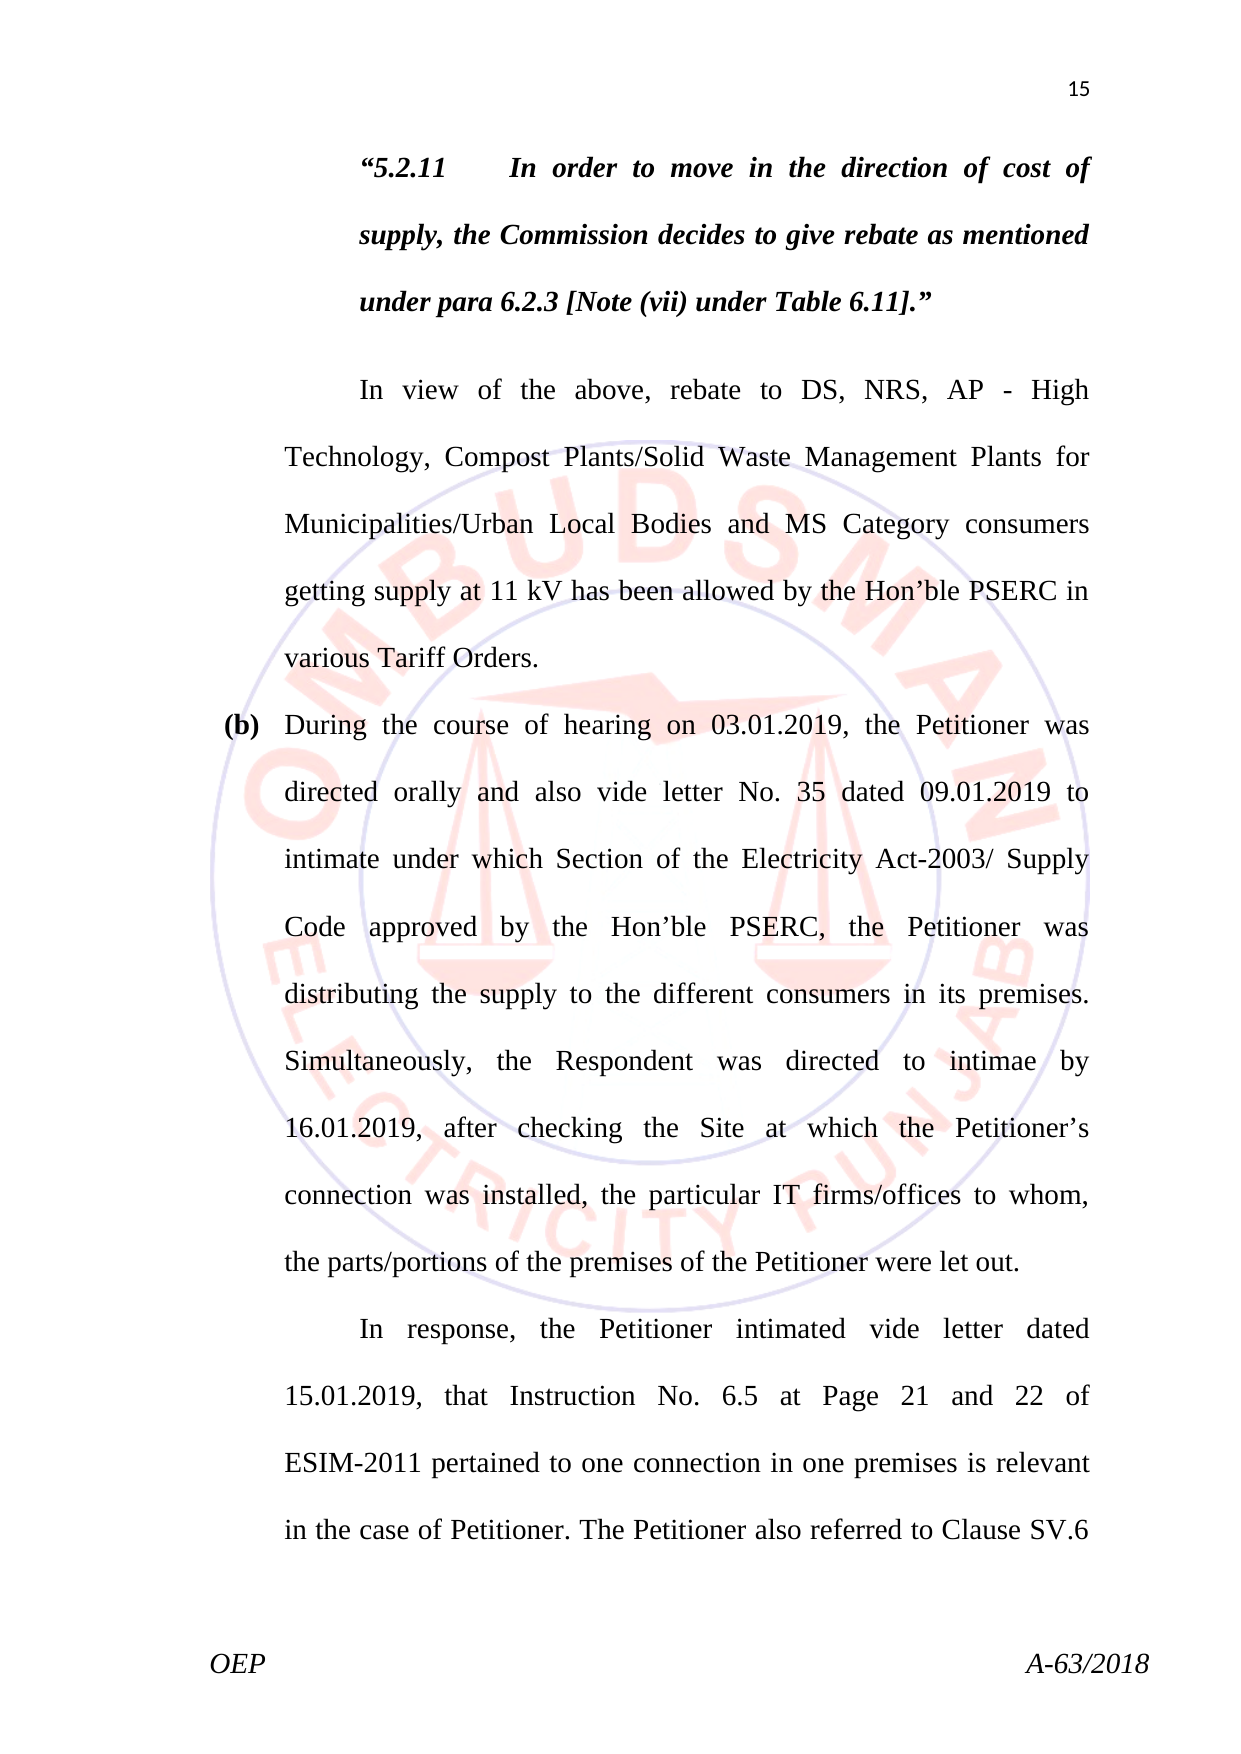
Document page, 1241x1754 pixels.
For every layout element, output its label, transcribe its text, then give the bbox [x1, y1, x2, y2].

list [284, 1311, 1090, 1546]
list During the course of hearing on 03.01.2019, the Petitioner was directed orally and also vide letter No. 35 dated 09.01.2019 to intimate under which Section of the Electricity Act-2003/ Supply Code approved by the Hon’ble PSERC, the Petitioner was distributing the supply to the different consumers in its premises. Simultaneously, the Respondent was directed to intimae by 16.01.2019, after checking the Site at which the Petitioner’s connection was installed, the particular IT firms/offices to whom, the parts/portions of the premises of the Petitioner were let out. [224, 707, 1090, 1278]
text “5.2.11 In order to move in the direction of cost of supply, the Commission decides to give rebate as mentioned under para 6.2.3 [Note (vii) under Table 6.11].” [359, 150, 1090, 318]
list In view of the above, rebate to DS, NRS, AP - High Technology, Compost Plants/Solid Waste Management Plants for Municipalities/Urban Local Bodies and MS Category consumers getting supply at 11 kV has been allowed by the Hon’ble PSERC in various Tariff Orders. [284, 372, 1090, 674]
